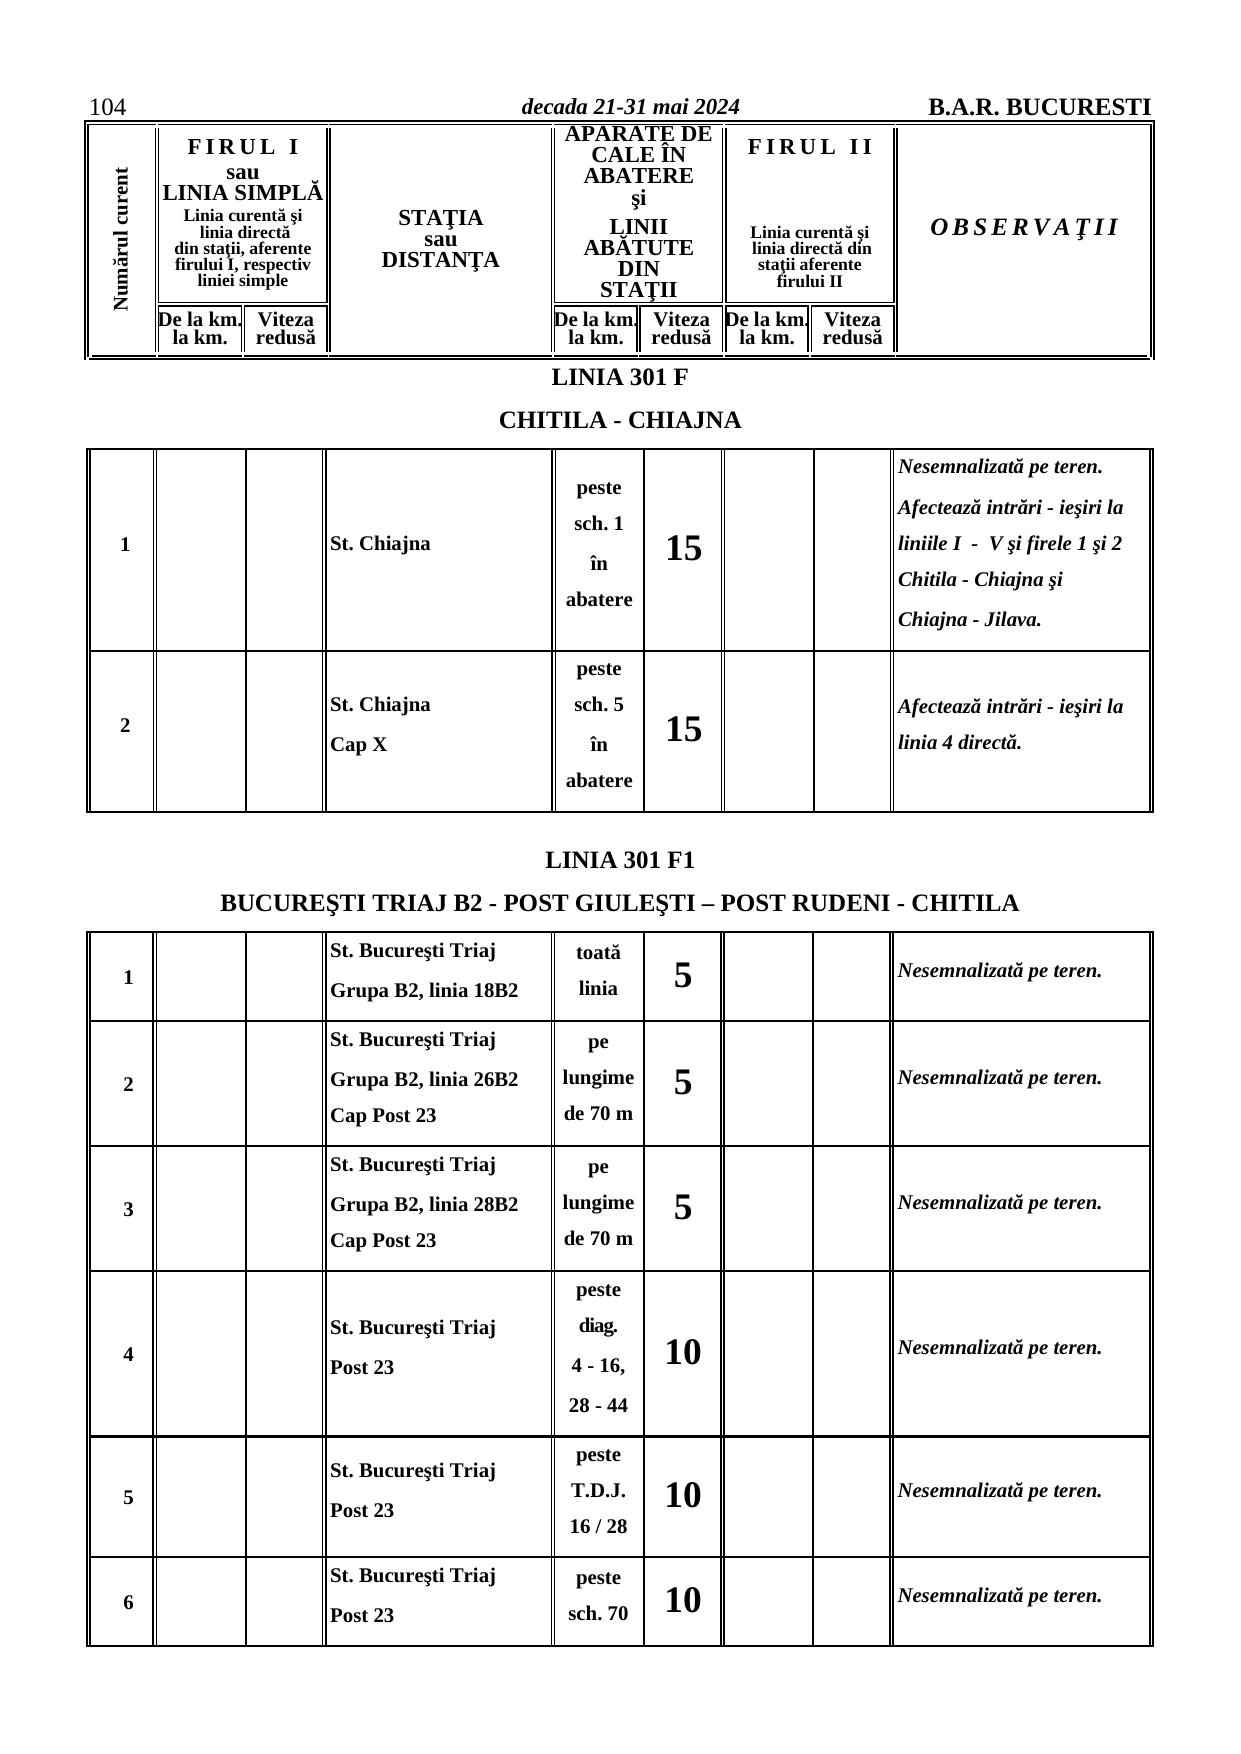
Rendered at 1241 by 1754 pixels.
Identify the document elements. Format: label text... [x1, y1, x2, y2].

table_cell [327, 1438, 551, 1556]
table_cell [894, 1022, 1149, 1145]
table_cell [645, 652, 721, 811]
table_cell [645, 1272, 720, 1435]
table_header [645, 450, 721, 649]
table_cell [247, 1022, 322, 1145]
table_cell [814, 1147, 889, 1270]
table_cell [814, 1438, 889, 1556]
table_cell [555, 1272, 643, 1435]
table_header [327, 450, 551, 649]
subtitle LINIA 301 F [89, 362, 1152, 391]
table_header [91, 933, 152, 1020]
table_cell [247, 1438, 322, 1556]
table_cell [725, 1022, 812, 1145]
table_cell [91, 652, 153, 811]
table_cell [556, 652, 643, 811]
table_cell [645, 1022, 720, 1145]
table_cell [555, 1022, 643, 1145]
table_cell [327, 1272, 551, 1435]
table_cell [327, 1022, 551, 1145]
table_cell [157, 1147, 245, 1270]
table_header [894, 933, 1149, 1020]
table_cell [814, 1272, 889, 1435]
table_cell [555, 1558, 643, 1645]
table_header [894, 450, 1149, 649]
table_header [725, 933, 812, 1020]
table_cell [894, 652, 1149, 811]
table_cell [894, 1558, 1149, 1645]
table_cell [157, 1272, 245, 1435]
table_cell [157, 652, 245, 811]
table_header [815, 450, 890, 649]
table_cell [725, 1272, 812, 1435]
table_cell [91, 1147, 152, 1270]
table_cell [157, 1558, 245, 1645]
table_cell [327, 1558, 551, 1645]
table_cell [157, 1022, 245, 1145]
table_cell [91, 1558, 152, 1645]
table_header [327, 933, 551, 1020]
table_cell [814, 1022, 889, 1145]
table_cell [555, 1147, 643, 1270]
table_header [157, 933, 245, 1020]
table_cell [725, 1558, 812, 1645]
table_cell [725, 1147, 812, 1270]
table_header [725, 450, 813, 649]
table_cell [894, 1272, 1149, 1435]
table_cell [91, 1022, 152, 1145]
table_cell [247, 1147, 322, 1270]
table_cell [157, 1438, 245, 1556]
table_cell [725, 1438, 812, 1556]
subtitle CHITILA - CHIAJNA [89, 405, 1152, 434]
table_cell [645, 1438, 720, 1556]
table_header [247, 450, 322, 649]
subtitle LINIA 301 F1 [89, 845, 1152, 874]
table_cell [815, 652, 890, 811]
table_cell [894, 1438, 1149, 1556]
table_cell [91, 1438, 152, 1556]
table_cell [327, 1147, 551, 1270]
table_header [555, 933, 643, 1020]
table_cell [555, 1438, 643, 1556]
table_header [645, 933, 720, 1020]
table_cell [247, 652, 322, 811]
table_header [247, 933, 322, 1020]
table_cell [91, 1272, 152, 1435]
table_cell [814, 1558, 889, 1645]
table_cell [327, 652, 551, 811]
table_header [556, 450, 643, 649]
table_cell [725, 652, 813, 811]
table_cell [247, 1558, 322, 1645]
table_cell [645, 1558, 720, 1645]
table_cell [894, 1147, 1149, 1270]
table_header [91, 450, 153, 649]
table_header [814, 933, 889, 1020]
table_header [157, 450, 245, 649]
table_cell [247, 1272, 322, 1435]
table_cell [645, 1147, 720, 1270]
subtitle BUCUREŞTI TRIAJ B2 - POST GIULEŞTI – POST RUDENI - CHITILA [89, 888, 1152, 917]
